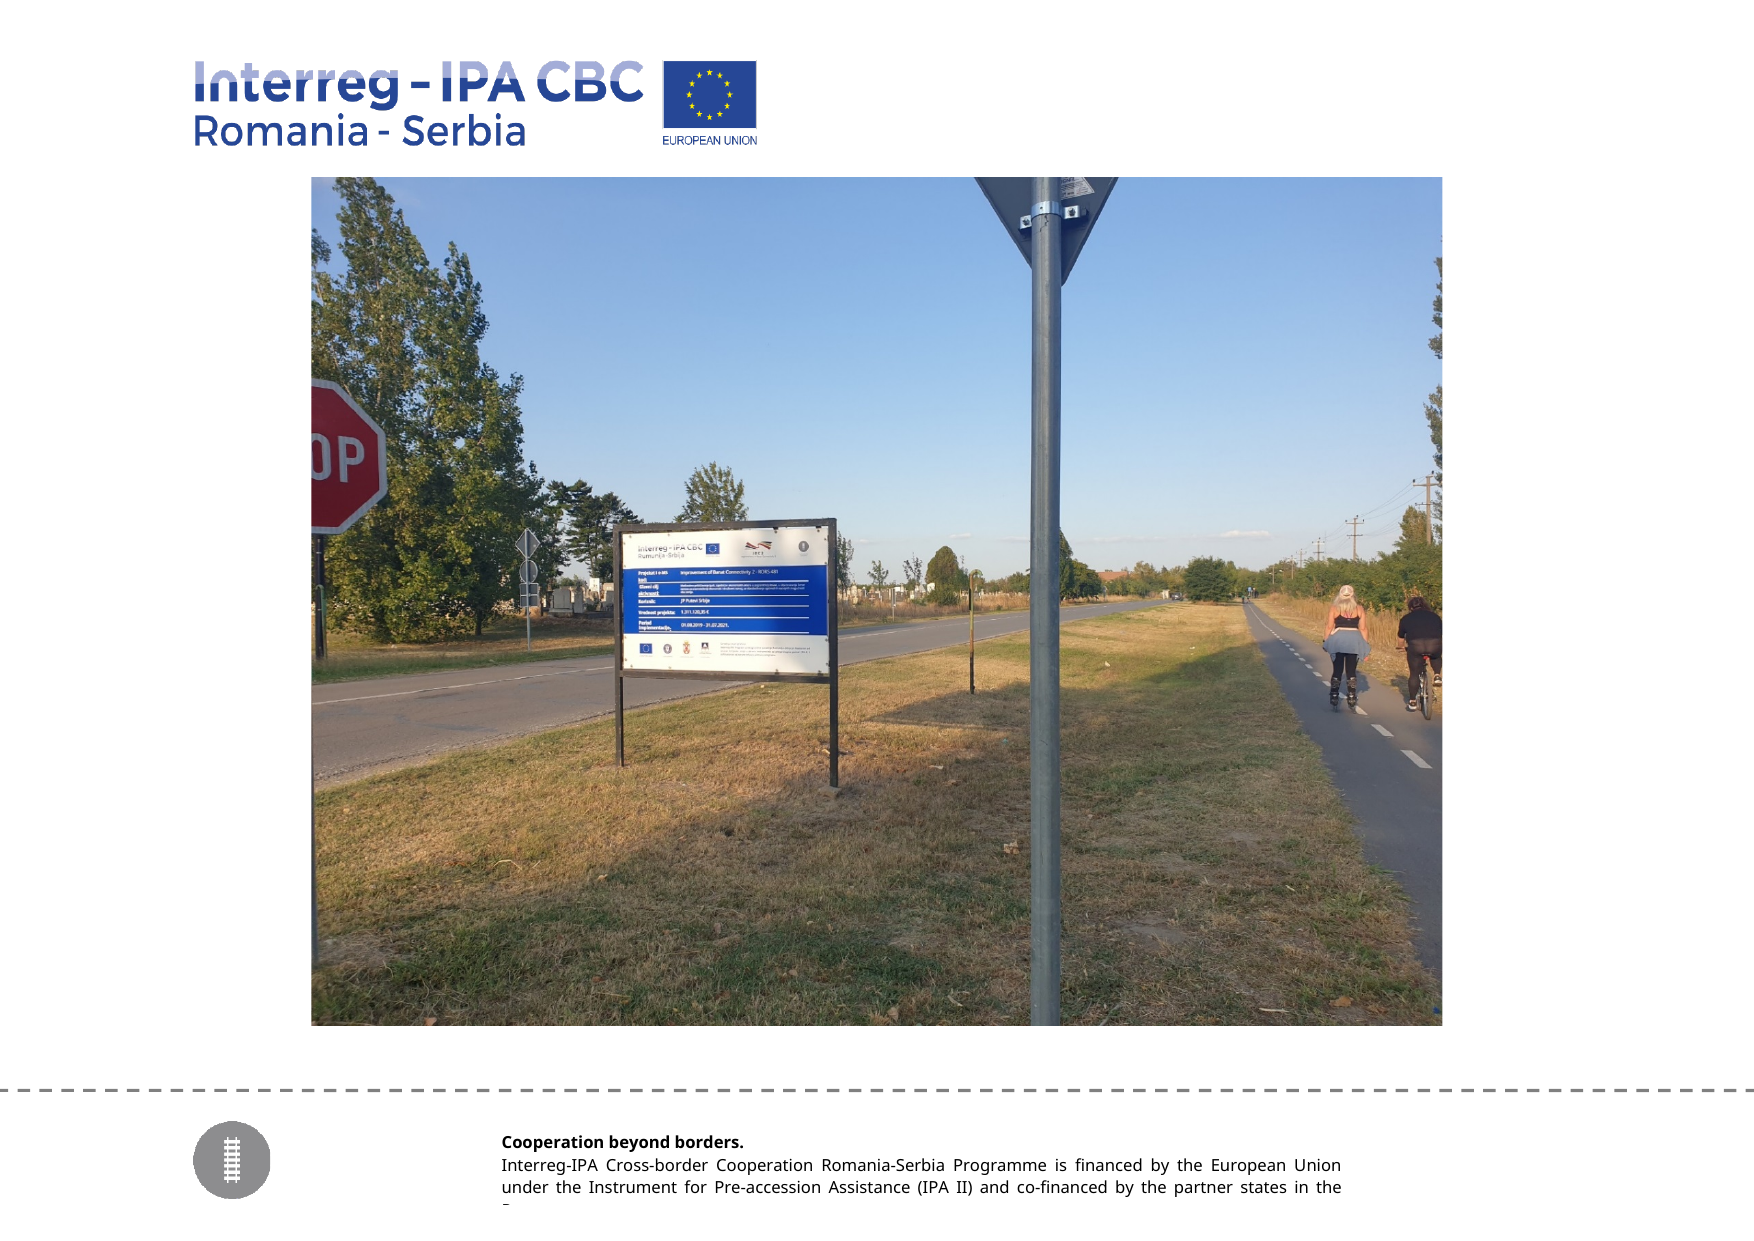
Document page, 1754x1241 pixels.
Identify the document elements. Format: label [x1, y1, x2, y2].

picture [311, 177, 1443, 1026]
picture [159, 29, 789, 174]
picture [193, 1121, 271, 1199]
